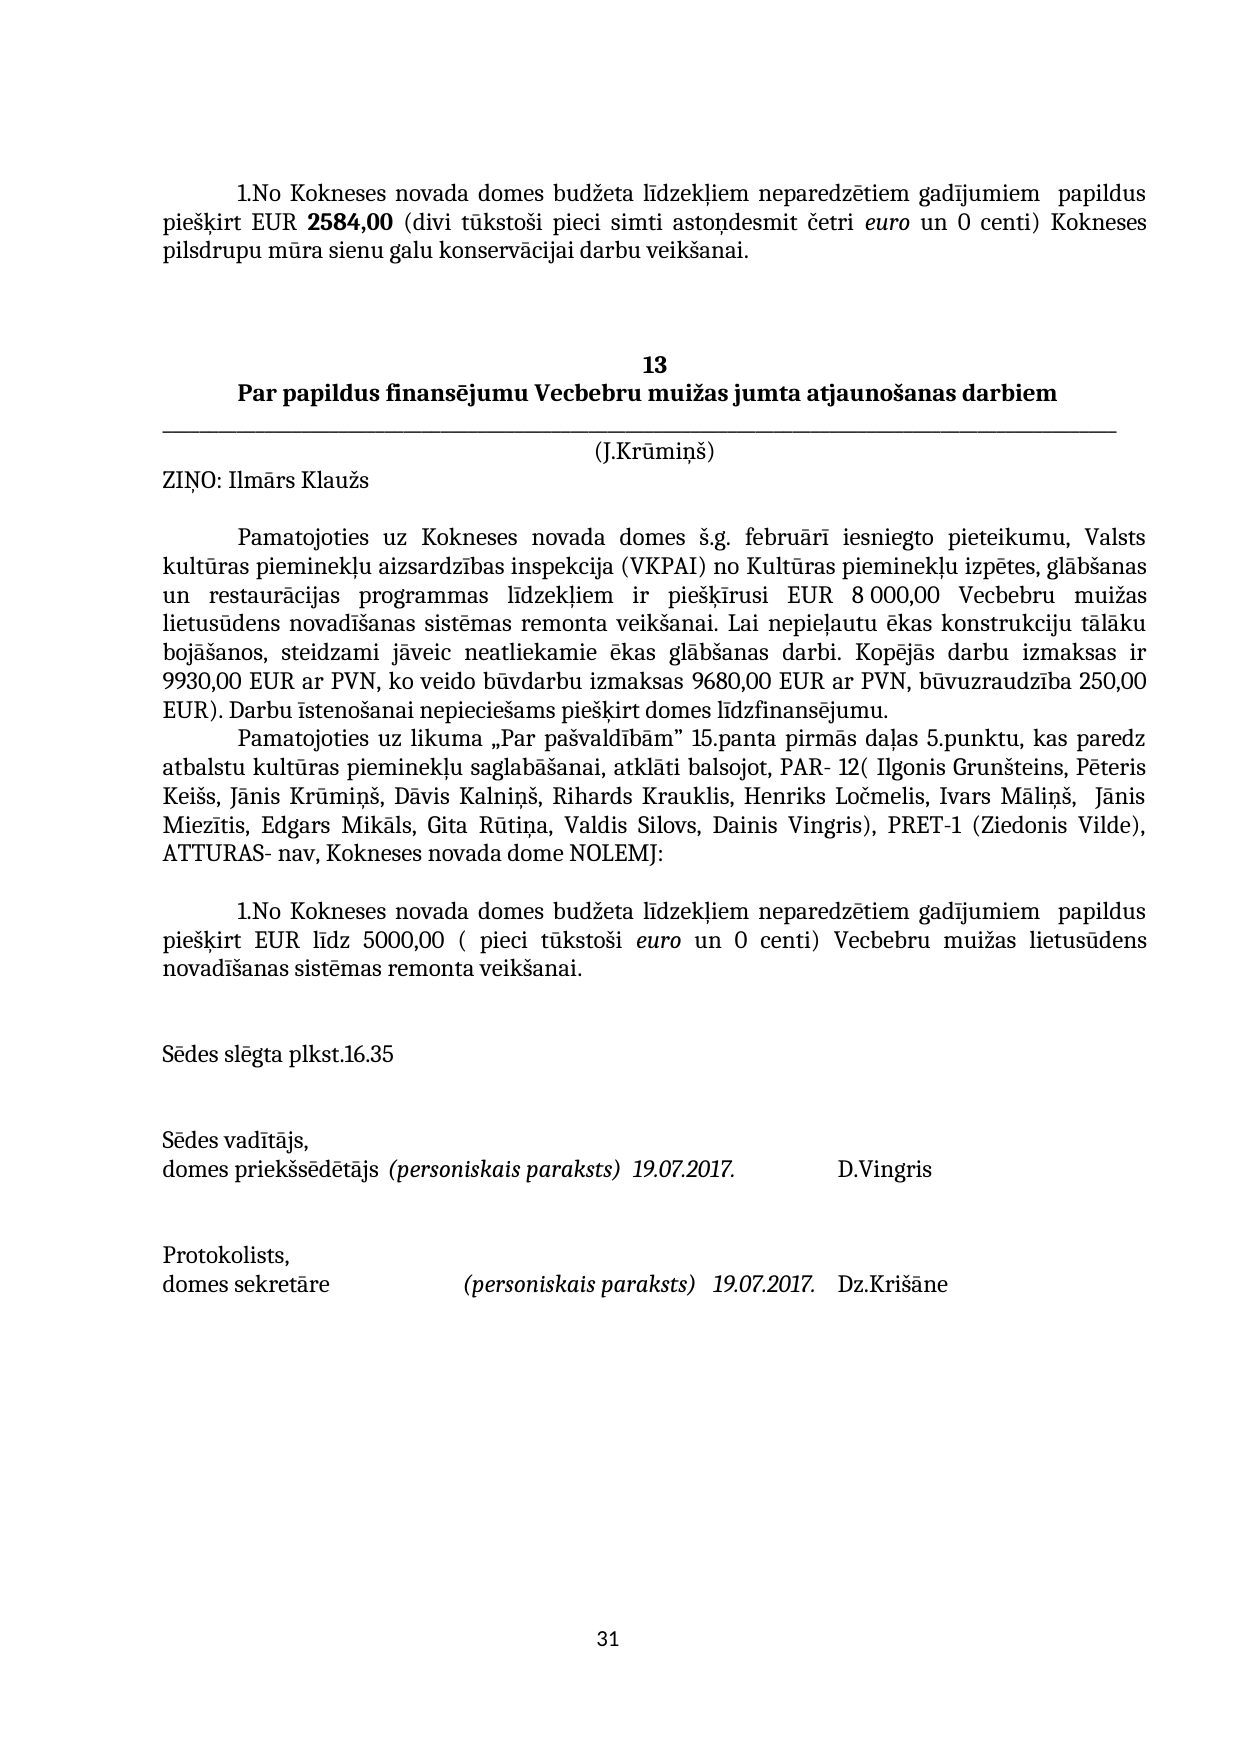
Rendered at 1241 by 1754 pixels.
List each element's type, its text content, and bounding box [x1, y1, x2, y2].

text 1.No Kokneses novada domes budžeta līdzekļiem neparedzētiem gadījumiem papildus piešķirt EUR līdz 5000,00 ( pieci tūkstoši euro un 0 centi) Vecbebru muižas lietusūdens novadīšanas sistēmas remonta veikšanai. [162, 897, 1147, 983]
text domes priekšsēdētājs (personiskais paraksts) 19.07.2017. D.Vingris [162, 1155, 1147, 1183]
text Pamatojoties uz likuma „Par pašvaldībām” 15.panta pirmās daļas 5.punktu, kas paredz atbalstu kultūras pieminekļu saglabāšanai, atklāti balsojot, PAR- 12( Ilgonis Grunšteins, Pēteris Keišs, Jānis Krūmiņš, Dāvis Kalniņš, Rihards Krauklis, Henriks Ločmelis, Ivars Māliņš, Jānis Miezītis, Edgars Mikāls, Gita Rūtiņa, Valdis Silovs, Dainis Vingris), PRET-1 (Ziedonis Vilde), ATTURAS- nav, Kokneses novada dome NOLEMJ: [162, 724, 1147, 868]
text Protokolists, [162, 1241, 1147, 1270]
text _______________________________________________________________________________________________________ [162, 408, 1147, 437]
text 13 [162, 351, 1147, 379]
text (J.Krūmiņš) [162, 437, 1147, 466]
text Sēdes slēgta plkst.16.35 [162, 1040, 1147, 1068]
text Sēdes vadītājs, [162, 1126, 1147, 1155]
text 1.No Kokneses novada domes budžeta līdzekļiem neparedzētiem gadījumiem papildus piešķirt EUR 2584,00 (divi tūkstoši pieci simti astoņdesmit četri euro un 0 centi) Kokneses pilsdrupu mūra sienu galu konservācijai darbu veikšanai. [162, 179, 1147, 265]
text Pamatojoties uz Kokneses novada domes š.g. februārī iesniegto pieteikumu, Valsts kultūras pieminekļu aizsardzības inspekcija (VKPAI) no Kultūras pieminekļu izpētes, glābšanas un restaurācijas programmas līdzekļiem ir piešķīrusi EUR 8 000,00 Vecbebru muižas lietusūdens novadīšanas sistēmas remonta veikšanai. Lai nepieļautu ēkas konstrukciju tālāku bojāšanos, steidzami jāveic neatliekamie ēkas glābšanas darbi. Kopējās darbu izmaksas ir 9930,00 EUR ar PVN, ko veido būvdarbu izmaksas 9680,00 EUR ar PVN, būvuzraudzība 250,00 EUR). Darbu īstenošanai nepieciešams piešķirt domes līdzfinansējumu. [162, 523, 1147, 724]
text domes sekretāre (personiskais paraksts) 19.07.2017. Dz.Krišāne [162, 1270, 1147, 1298]
text ZIŅO: Ilmārs Klaužs [162, 466, 1147, 494]
text Par papildus finansējumu Vecbebru muižas jumta atjaunošanas darbiem [162, 379, 1147, 408]
